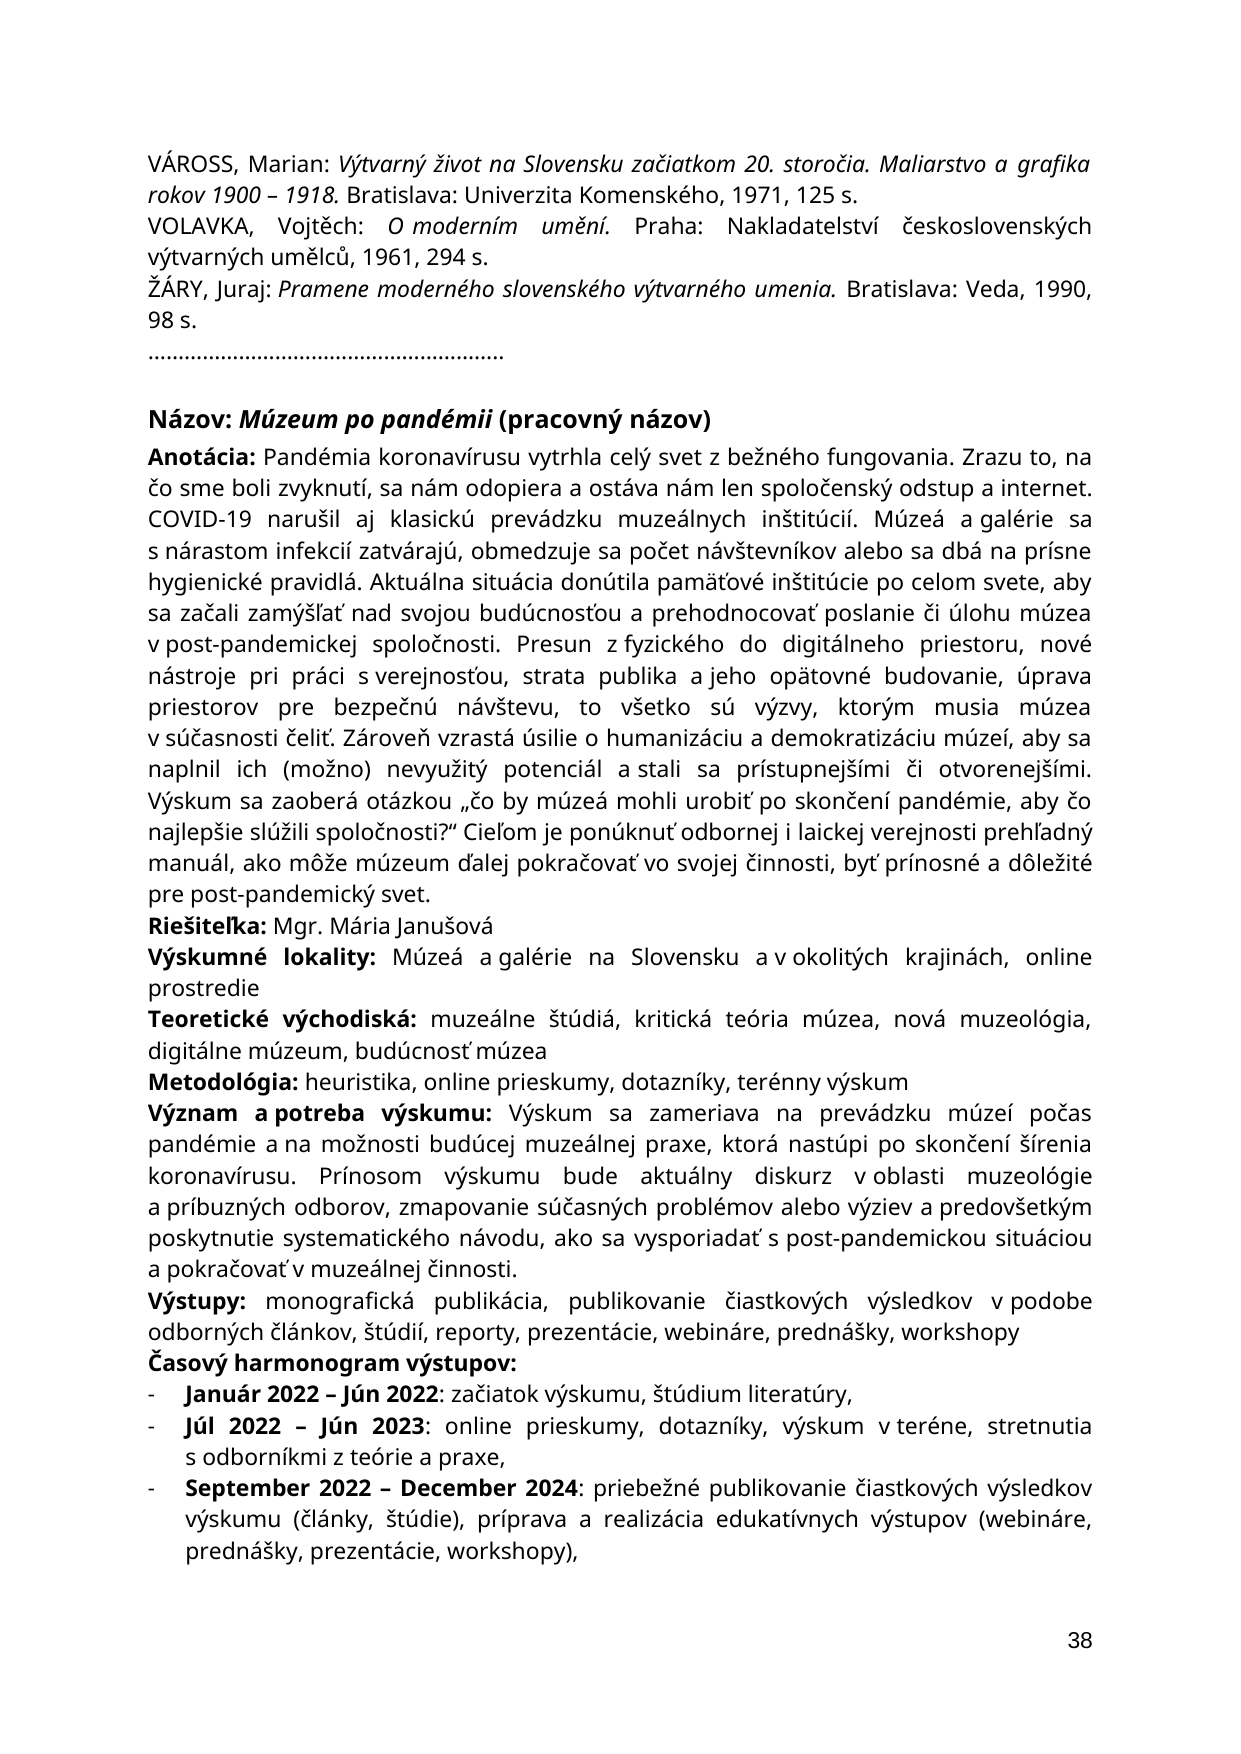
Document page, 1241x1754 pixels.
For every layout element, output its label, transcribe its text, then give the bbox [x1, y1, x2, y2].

text VOLAVKA, Vojtěch: O moderním umění. Praha: Nakladatelství československých výtvarných umělců, 1961, 294 s. [148, 210, 1093, 273]
text Metodológia: heuristika, online prieskumy, dotazníky, terénny výskum [148, 1066, 1093, 1097]
text Teoretické východiská: muzeálne štúdiá, kritická teória múzea, nová muzeológia, digitálne múzeum, budúcnosť múzea [148, 1003, 1093, 1066]
text Výskumné lokality: Múzeá a galérie na Slovensku a v okolitých krajinách, online prostredie [148, 941, 1093, 1003]
text Časový harmonogram výstupov: [148, 1347, 1093, 1378]
list Júl 2022 – Jún 2023: online prieskumy, dotazníky, výskum v teréne, stretnutia s odborníkmi z teórie a praxe, [148, 1410, 1093, 1472]
text ŽÁRY, Juraj: Pramene moderného slovenského výtvarného umenia. Bratislava: Veda, 1990, 98 s. [148, 273, 1093, 335]
list September 2022 – December 2024: priebežné publikovanie čiastkových výsledkov výskumu (články, štúdie), príprava a realizácia edukatívnych výstupov (webináre, prednášky, prezentácie, workshopy), [148, 1472, 1093, 1566]
text VÁROSS, Marian: Výtvarný život na Slovensku začiatkom 20. storočia. Maliarstvo a grafika rokov 1900 – 1918. Bratislava: Univerzita Komenského, 1971, 125 s. [148, 148, 1093, 210]
list Január 2022 – Jún 2022: začiatok výskumu, štúdium literatúry, [148, 1378, 1093, 1410]
text Anotácia: Pandémia koronavírusu vytrhla celý svet z bežného fungovania. Zrazu to, na čo sme boli zvyknutí, sa nám odopiera a ostáva nám len spoločenský odstup a internet. COVID-19 narušil aj klasickú prevádzku muzeálnych inštitúcií. Múzeá a galérie sa s nárastom infekcií zatvárajú, obmedzuje sa počet návštevníkov alebo sa dbá na prísne hygienické pravidlá. Aktuálna situácia donútila pamäťové inštitúcie po celom svete, aby sa začali zamýšľať nad svojou budúcnosťou a prehodnocovať poslanie či úlohu múzea v post-pandemickej spoločnosti. Presun z fyzického do digitálneho priestoru, nové nástroje pri práci s verejnosťou, strata publika a jeho opätovné budovanie, úprava priestorov pre bezpečnú návštevu, to všetko sú výzvy, ktorým musia múzea v súčasnosti čeliť. Zároveň vzrastá úsilie o humanizáciu a demokratizáciu múzeí, aby sa naplnil ich (možno) nevyužitý potenciál a stali sa prístupnejšími či otvorenejšími. Výskum sa zaoberá otázkou „čo by múzeá mohli urobiť po skončení pandémie, aby čo najlepšie slúžili spoločnosti?“ Cieľom je ponúknuť odbornej i laickej verejnosti prehľadný manuál, ako môže múzeum ďalej pokračovať vo svojej činnosti, byť prínosné a dôležité pre post-pandemický svet. [148, 441, 1093, 910]
text Riešiteľka: Mgr. Mária Janušová [148, 910, 1093, 941]
subtitle Názov: Múzeum po pandémii (pracovný názov) [148, 402, 1093, 436]
text Výstupy: monografická publikácia, publikovanie čiastkových výsledkov v podobe odborných článkov, štúdií, reporty, prezentácie, webináre, prednášky, workshopy [148, 1285, 1093, 1347]
text ………………………………………………….. [148, 335, 1093, 366]
text Význam a potreba výskumu: Výskum sa zameriava na prevádzku múzeí počas pandémie a na možnosti budúcej muzeálnej praxe, ktorá nastúpi po skončení šírenia koronavírusu. Prínosom výskumu bude aktuálny diskurz v oblasti muzeológie a príbuzných odborov, zmapovanie súčasných problémov alebo výziev a predovšetkým poskytnutie systematického návodu, ako sa vysporiadať s post-pandemickou situáciou a pokračovať v muzeálnej činnosti. [148, 1097, 1093, 1285]
